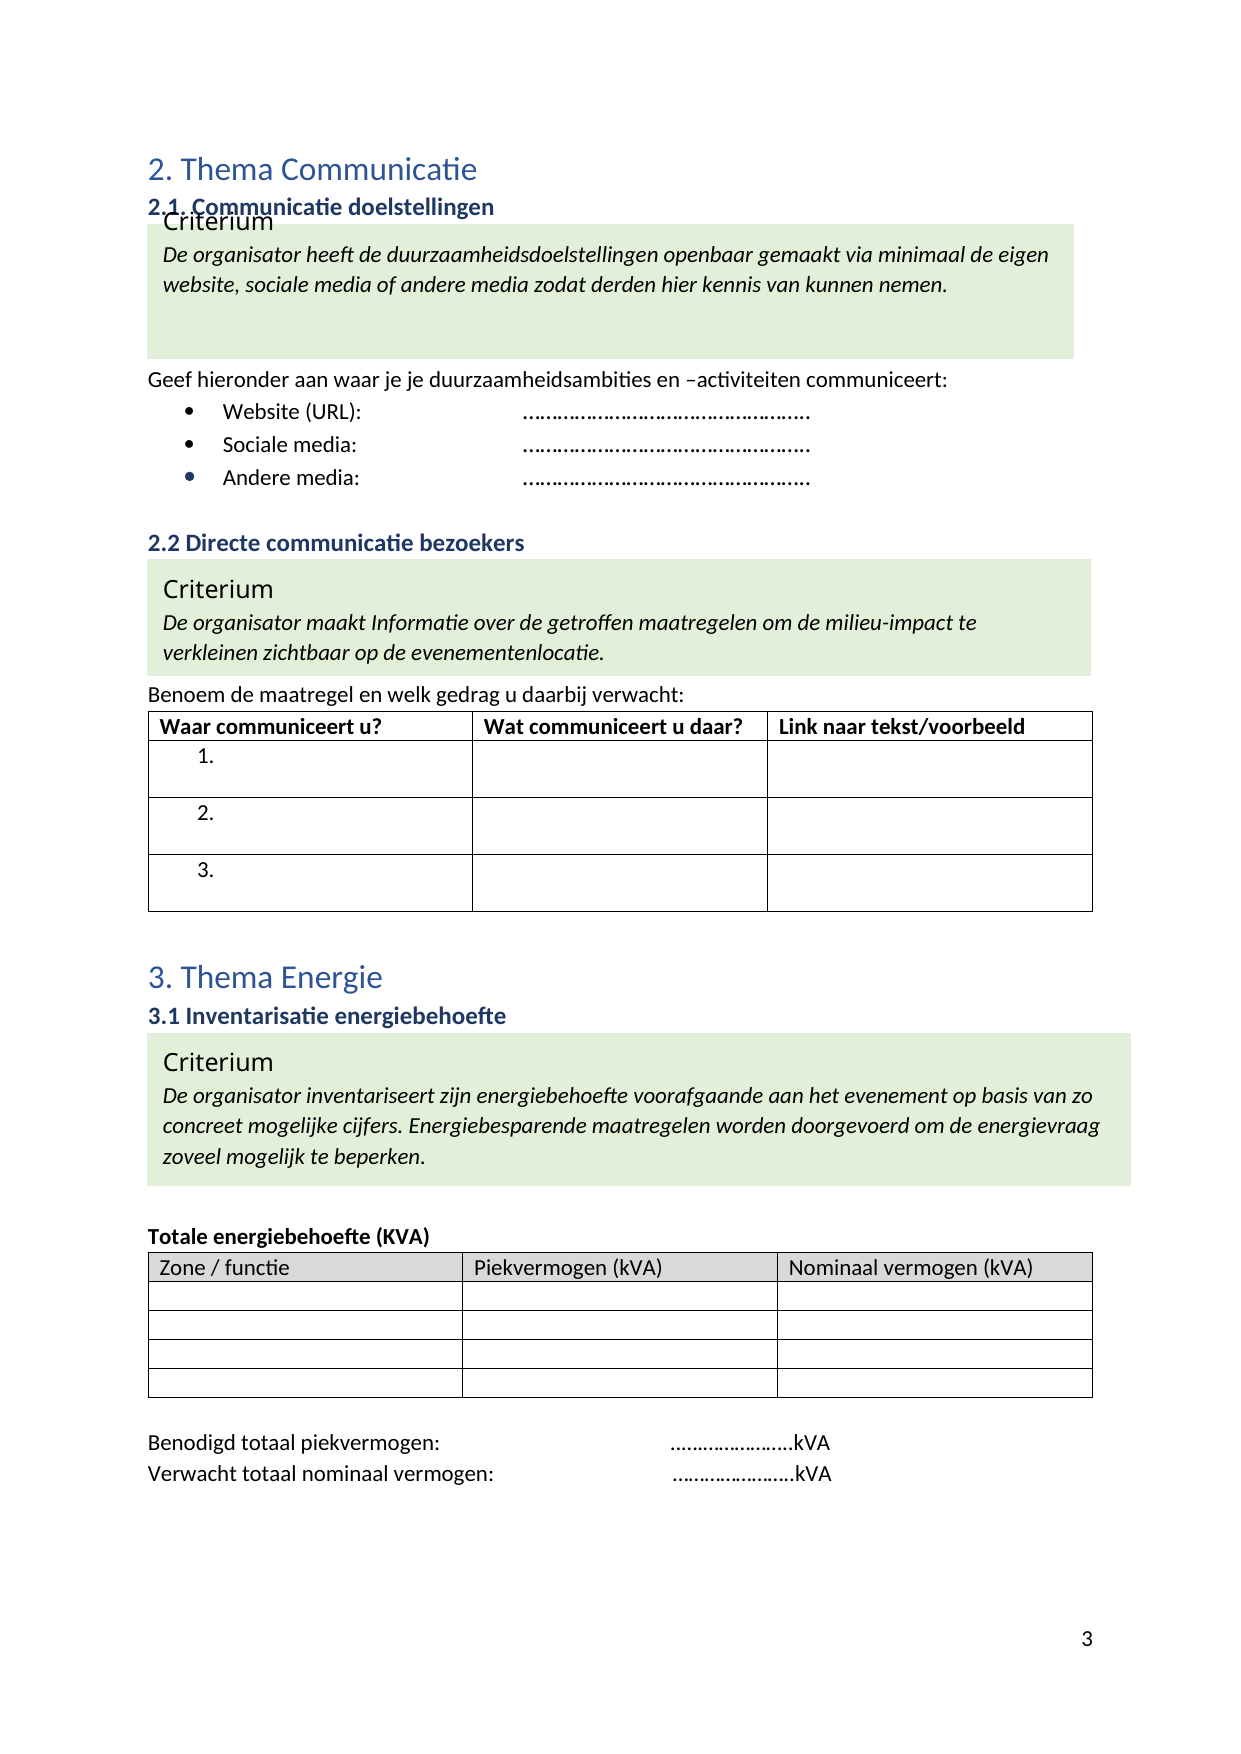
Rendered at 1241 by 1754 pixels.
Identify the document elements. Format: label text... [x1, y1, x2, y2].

list Website (URL): ………………………………………….. [185, 395, 1093, 426]
table_cell [463, 1282, 777, 1310]
text 3.1 Inventarisatie energiebehoefte [148, 1000, 1093, 1031]
table_cell [778, 1282, 1092, 1310]
table_cell [778, 1311, 1092, 1339]
subtitle 3. Thema Energie [148, 956, 1093, 997]
table_cell [778, 1369, 1092, 1397]
table_header Wat communiceert u daar? [473, 712, 767, 740]
table_cell [473, 798, 767, 854]
list Andere media: ………………………………………….. [185, 461, 1093, 491]
table_cell [149, 1369, 462, 1397]
table_cell [473, 741, 767, 797]
table_header Piekvermogen (kVA) [463, 1253, 777, 1281]
table_cell [149, 1311, 462, 1339]
text Benodigd totaal piekvermogen: ..….……………..kVA Verwacht totaal nominaal vermogen: …………………..kVA [148, 1428, 1093, 1487]
table_cell [149, 1340, 462, 1368]
subtitle 2.1. Communicatie doelstellingen [148, 192, 1093, 362]
subtitle 2. Thema Communicatie [148, 148, 1093, 188]
text Geef hieronder aan waar je je duurzaamheidsambities en –activiteiten communiceert: [148, 365, 1093, 393]
table_cell [149, 798, 472, 854]
table_header Nominaal vermogen (kVA) [778, 1253, 1092, 1281]
table_cell [768, 798, 1092, 854]
table_cell [778, 1340, 1092, 1368]
table_cell [149, 1282, 462, 1310]
table_cell [473, 855, 767, 911]
table_cell [463, 1369, 777, 1397]
list Sociale media: ………………………………………….. [185, 428, 1093, 458]
text Benoem de maatregel en welk gedrag u daarbij verwacht: [148, 681, 1093, 709]
table_header Zone / functie [149, 1253, 462, 1281]
text Totale energiebehoefte (KVA) [148, 1222, 1093, 1250]
table_header Link naar tekst/voorbeeld [768, 712, 1092, 740]
table_header Waar communiceert u? [149, 712, 472, 740]
table_cell [149, 741, 472, 797]
table_cell [463, 1311, 777, 1339]
text 2.2 Directe communicatie bezoekers [148, 527, 1093, 557]
table_cell [149, 855, 472, 911]
table_cell [463, 1340, 777, 1368]
table_cell [768, 741, 1092, 797]
table_cell [768, 855, 1092, 911]
